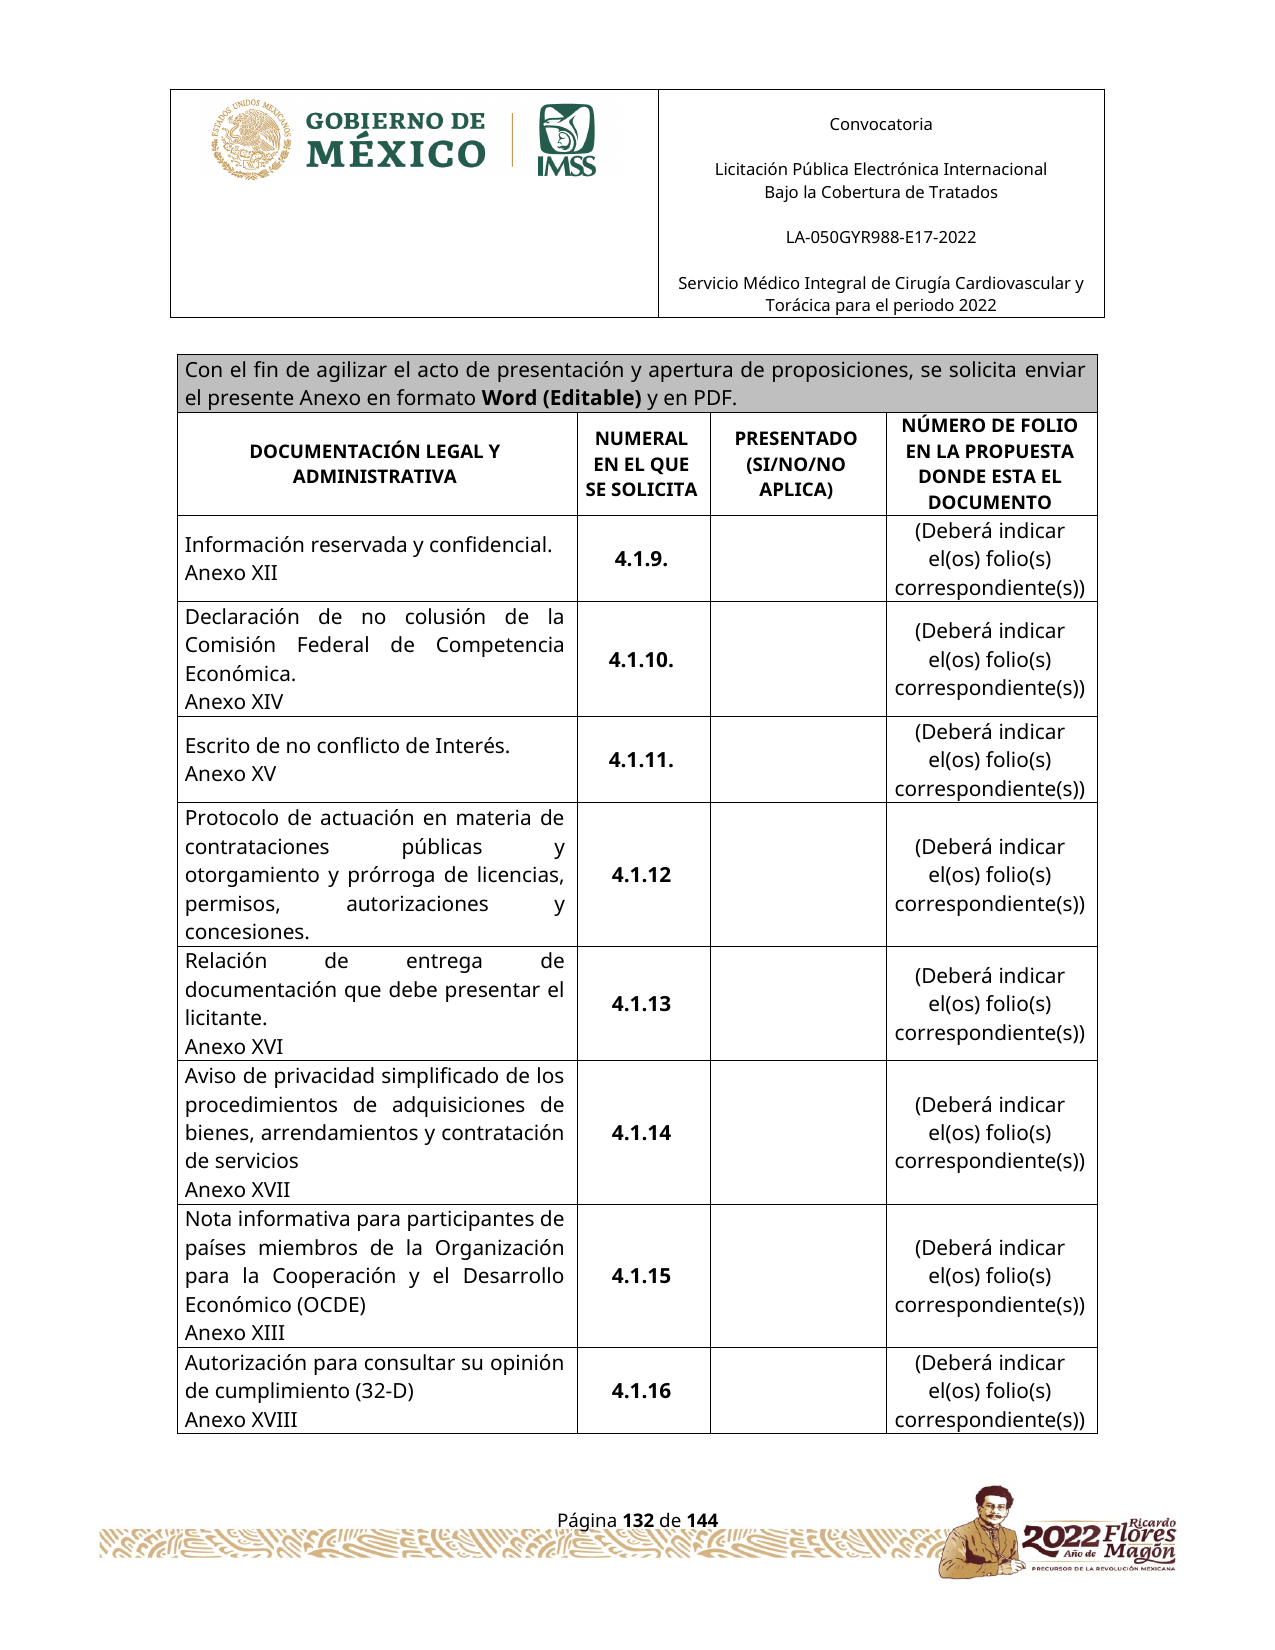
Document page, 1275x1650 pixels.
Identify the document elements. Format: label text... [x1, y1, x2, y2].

table_cell [711, 803, 886, 946]
table_cell 4.1.16 [578, 1348, 710, 1433]
table_cell NUMERAL EN EL QUE SE SOLICITA [578, 413, 710, 515]
table_cell [711, 1061, 886, 1203]
table_cell (Deberá indicar el(os) folio(s) correspondiente(s)) [887, 1205, 1097, 1347]
table_cell Declaración de no colusión de la Comisión Federal de Competencia Económica. Anexo XIV [178, 602, 577, 716]
picture [9, 1480, 1260, 1621]
table_cell 4.1.10. [578, 602, 710, 716]
table_cell (Deberá indicar el(os) folio(s) correspondiente(s)) [887, 1348, 1097, 1433]
table_cell (Deberá indicar el(os) folio(s) correspondiente(s)) [887, 602, 1097, 716]
table_cell (Deberá indicar el(os) folio(s) correspondiente(s)) [887, 803, 1097, 946]
table_cell [711, 602, 886, 716]
table_cell 4.1.11. [578, 717, 710, 802]
table_cell 4.1.9. [578, 516, 710, 601]
table_cell PRESENTADO (SI/NO/NO APLICA) [711, 413, 886, 515]
table_cell [711, 516, 886, 601]
table_cell Relación de entrega de documentación que debe presentar el licitante. Anexo XVI [178, 947, 577, 1060]
table_cell Información reservada y confidencial. Anexo XII [178, 516, 577, 601]
table_cell Autorización para consultar su opinión de cumplimiento (32-D) Anexo XVIII [178, 1348, 577, 1433]
table_cell Aviso de privacidad simplificado de los procedimientos de adquisiciones de bienes, arrendamientos y contratación de servicios Anexo XVII [178, 1061, 577, 1203]
picture [200, 90, 629, 183]
table_cell [711, 1348, 886, 1433]
table_cell Protocolo de actuación en materia de contrataciones públicas y otorgamiento y prórroga de licencias, permisos, autorizaciones y concesiones. [178, 803, 577, 946]
table_cell 4.1.14 [578, 1061, 710, 1203]
table_cell (Deberá indicar el(os) folio(s) correspondiente(s)) [887, 947, 1097, 1060]
table_cell [711, 1205, 886, 1347]
table_cell (Deberá indicar el(os) folio(s) correspondiente(s)) [887, 717, 1097, 802]
table_cell [711, 947, 886, 1060]
table_cell (Deberá indicar el(os) folio(s) correspondiente(s)) [887, 516, 1097, 601]
table_cell [711, 717, 886, 802]
table_cell NÚMERO DE FOLIO EN LA PROPUESTA DONDE ESTA EL DOCUMENTO [887, 413, 1097, 515]
table_cell Escrito de no conflicto de Interés. Anexo XV [178, 717, 577, 802]
table_cell (Deberá indicar el(os) folio(s) correspondiente(s)) [887, 1061, 1097, 1203]
table_cell Nota informativa para participantes de países miembros de la Organización para la Cooperación y el Desarrollo Económico (OCDE) Anexo XIII [178, 1205, 577, 1347]
table_cell 4.1.12 [578, 803, 710, 946]
table_header Con el fin de agilizar el acto de presentación y apertura de proposiciones, se solicita enviar el presente Anexo en formato Word (Editable) y en PDF. [178, 355, 1097, 412]
table_cell 4.1.13 [578, 947, 710, 1060]
table_cell DOCUMENTACIÓN LEGAL Y ADMINISTRATIVA [178, 413, 577, 515]
table_cell 4.1.15 [578, 1205, 710, 1347]
